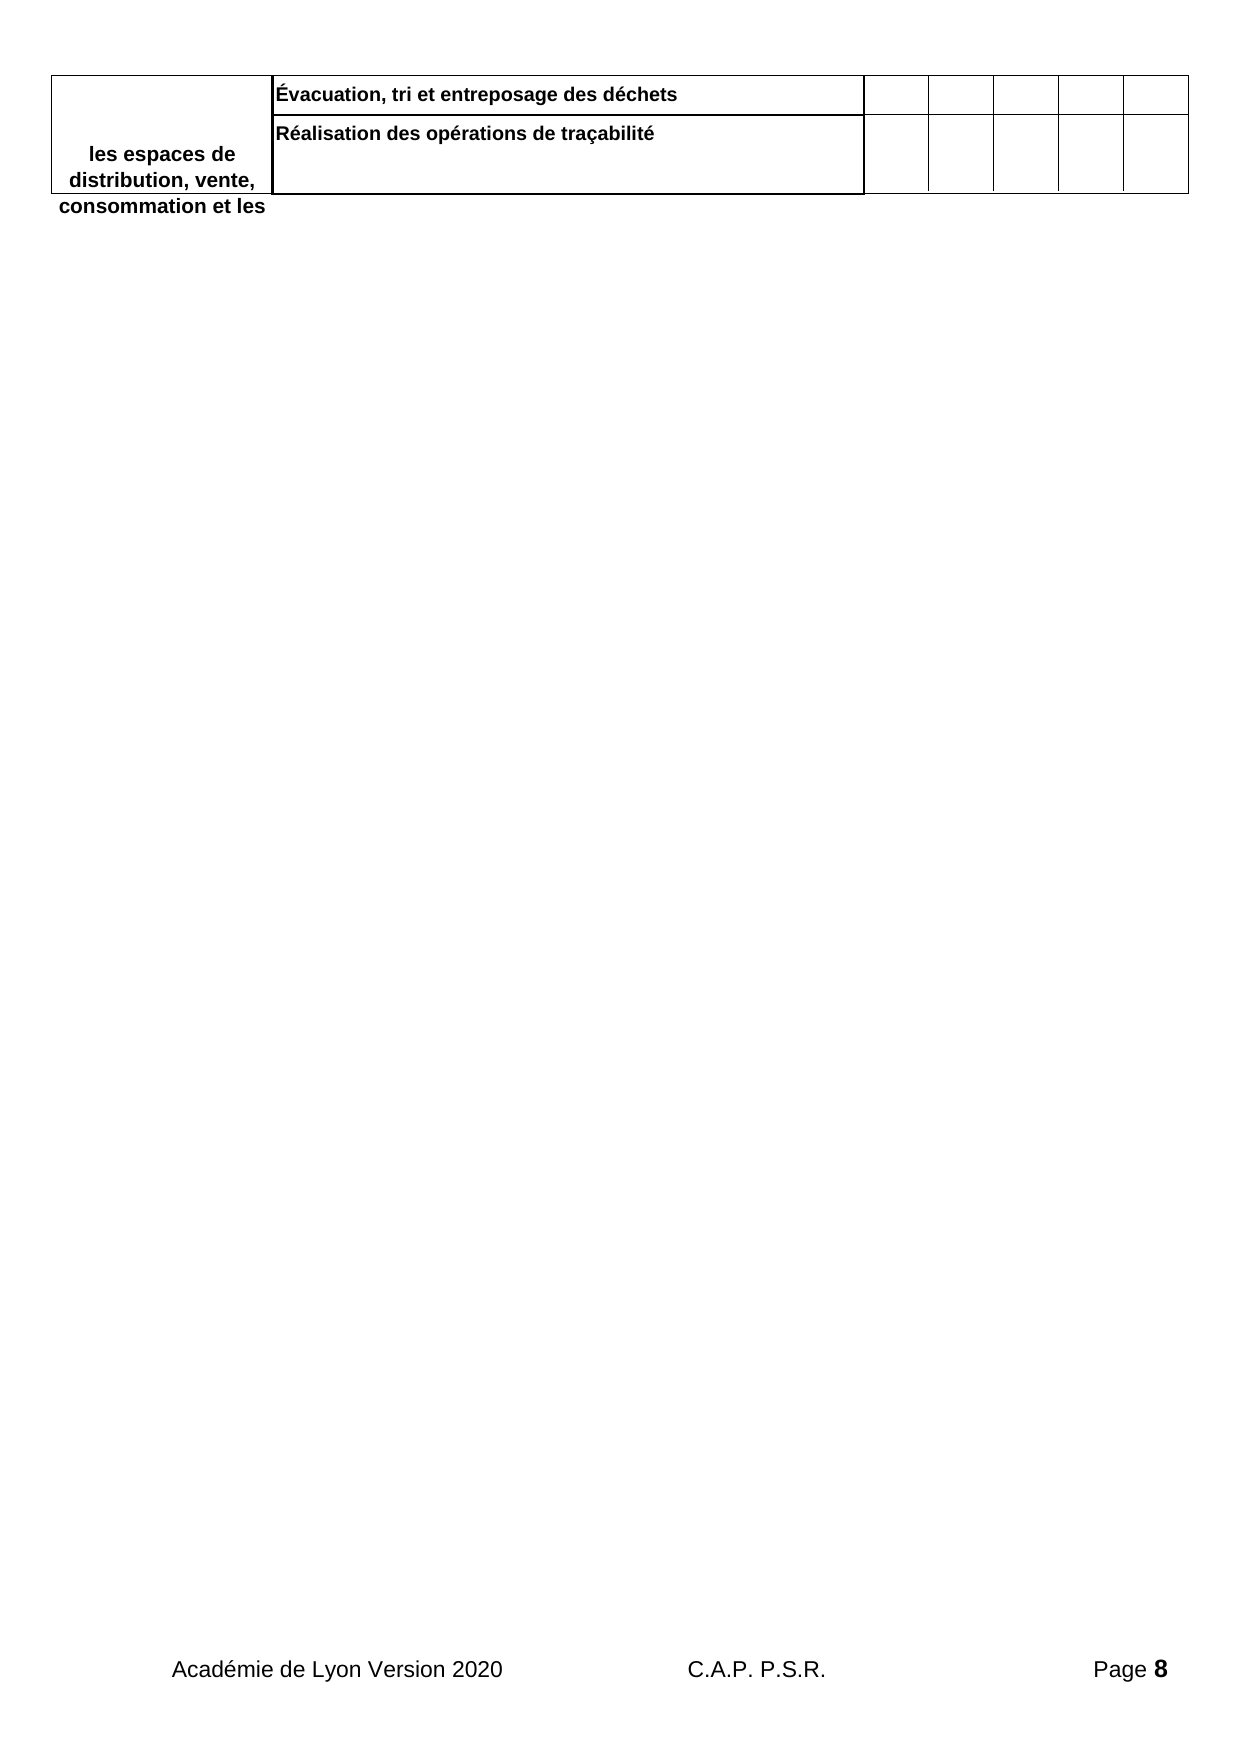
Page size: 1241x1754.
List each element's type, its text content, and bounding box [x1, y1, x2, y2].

table_cell [1124, 76, 1188, 114]
table_cell Réalisation des opérations de traçabilité [274, 116, 863, 192]
table_cell [994, 115, 1059, 192]
table_cell [1124, 115, 1188, 192]
table_cell [929, 76, 993, 114]
table_cell [994, 76, 1058, 114]
table_cell [865, 76, 928, 114]
table_cell [865, 115, 929, 192]
table_cell Évacuation, tri et entreposage des déchets [274, 76, 863, 114]
table_cell [929, 115, 993, 192]
table_cell [1059, 76, 1123, 114]
table_cell [1059, 115, 1123, 192]
